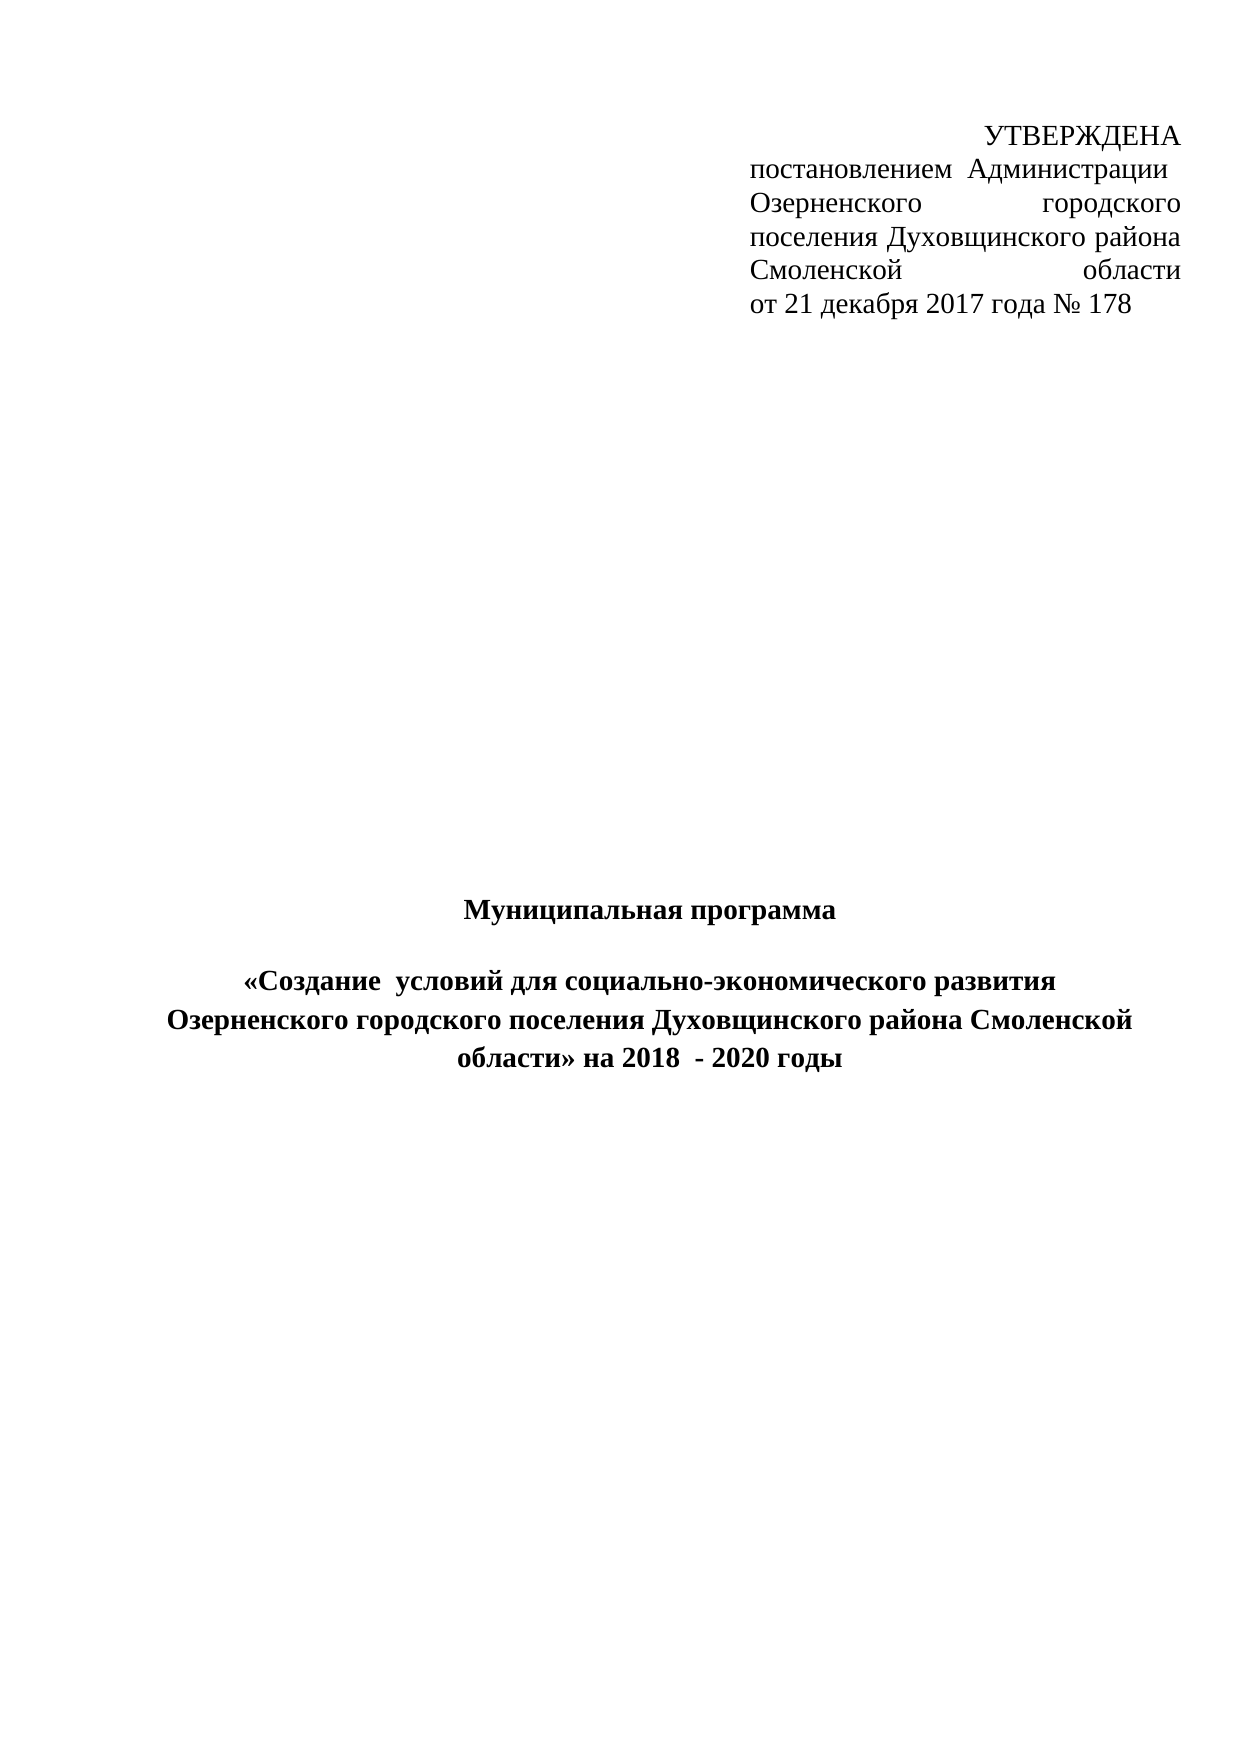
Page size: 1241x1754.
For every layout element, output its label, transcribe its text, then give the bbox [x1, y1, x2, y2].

text «Создание условий для социально-экономического развития [118, 963, 1181, 997]
text Озерненского городского поселения Духовщинского района Смоленской области» на 2018 - 2020 годы [118, 1002, 1181, 1074]
text Муниципальная программа [118, 892, 1181, 926]
table_header УТВЕРЖДЕНА постановлением Администрации Озерненского городского поселения Духовщинского района Смоленской области от 21 декабря 2017 года № 178 [738, 118, 1192, 353]
